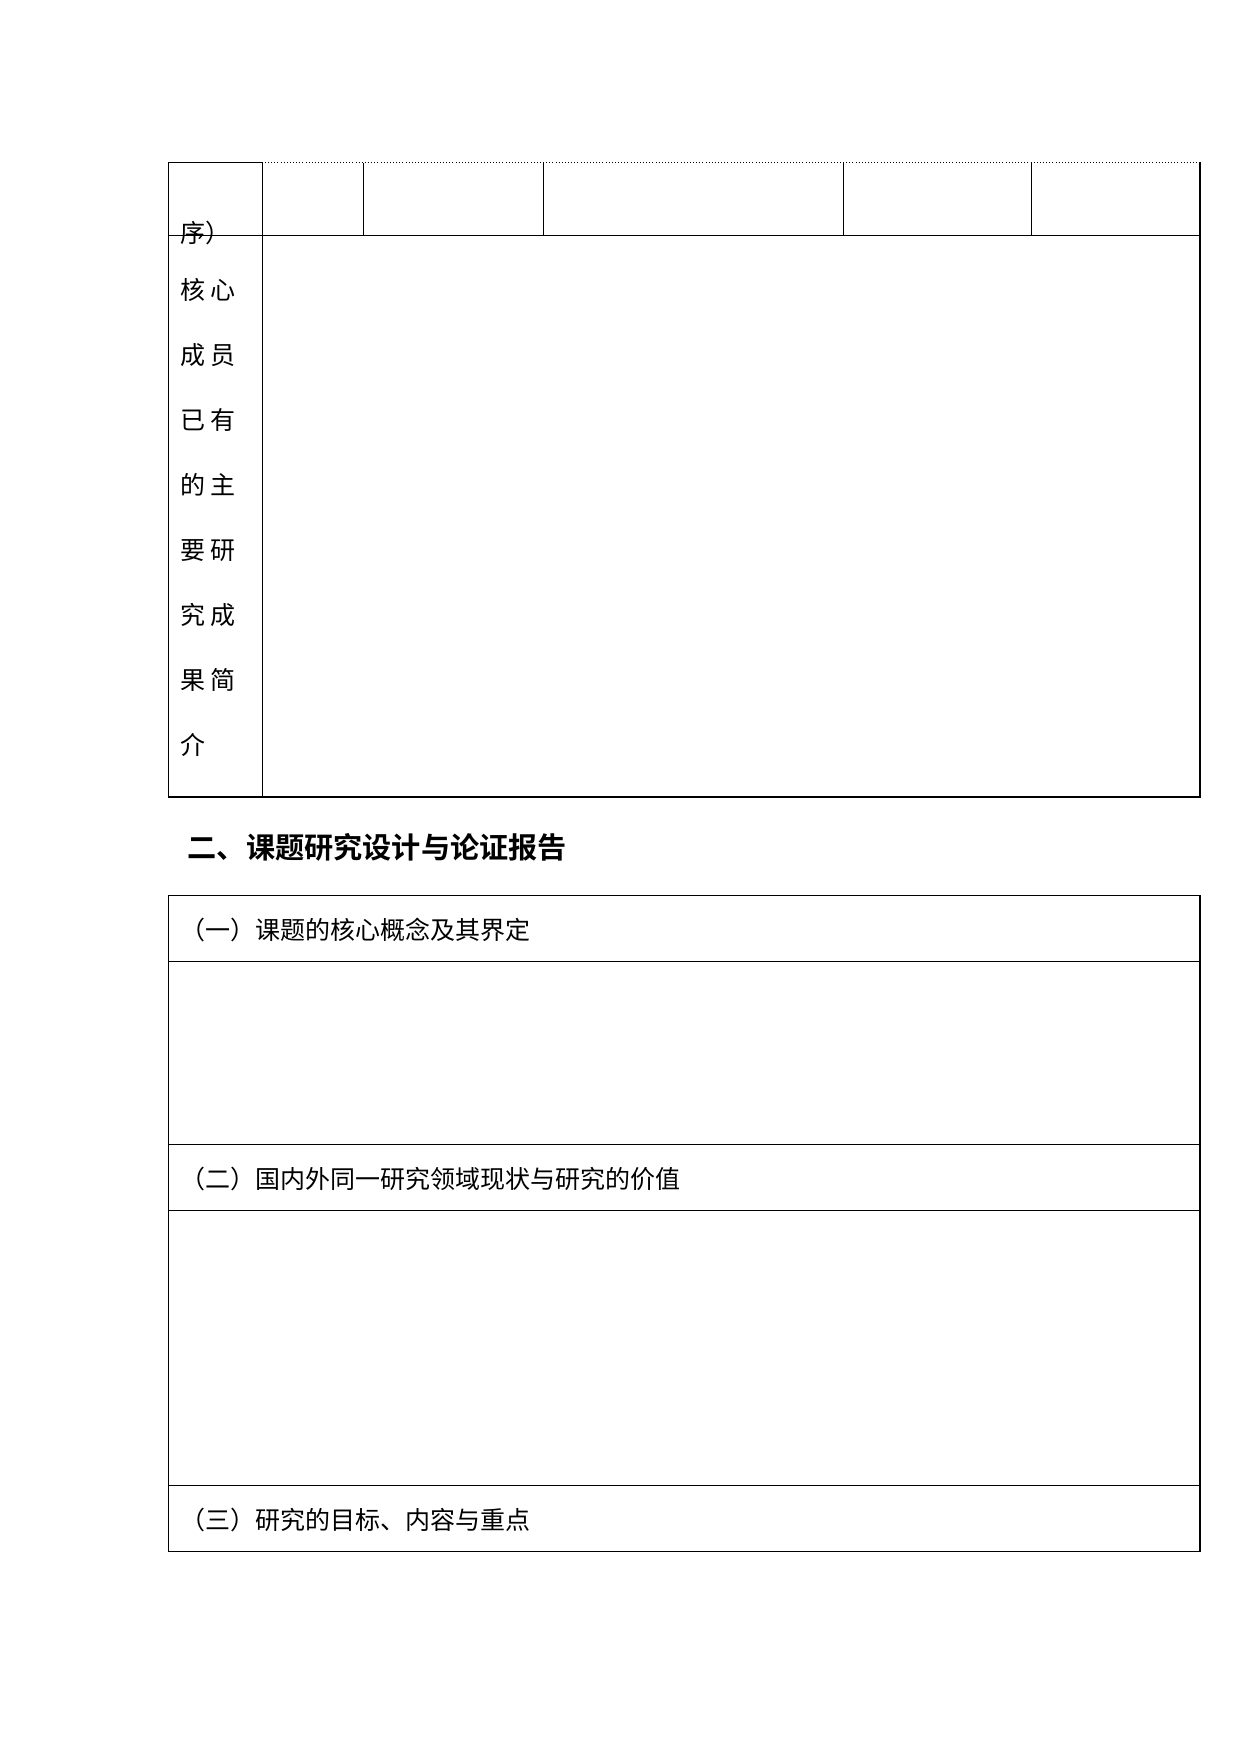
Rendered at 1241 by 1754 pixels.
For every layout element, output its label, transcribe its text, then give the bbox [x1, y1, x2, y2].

table_header （一）课题的核心概念及其界定 [169, 896, 1199, 961]
table_cell [263, 162, 363, 235]
table_cell （三）研究的目标、内容与重点 [169, 1486, 1199, 1551]
text 二、课题研究设计与论证报告 [187, 814, 1053, 879]
table_cell [364, 162, 543, 235]
table_cell [169, 962, 1199, 1144]
table_cell [263, 236, 1199, 796]
table_cell 核 心成 员已 有 的 主要 研究 成果 简介 [169, 236, 262, 796]
table_cell [544, 162, 843, 235]
table_cell [844, 162, 1031, 235]
table_cell （二）国内外同一研究领域现状与研究的价值 [169, 1145, 1199, 1210]
table_cell [1032, 162, 1199, 235]
table_cell [169, 1211, 1199, 1485]
